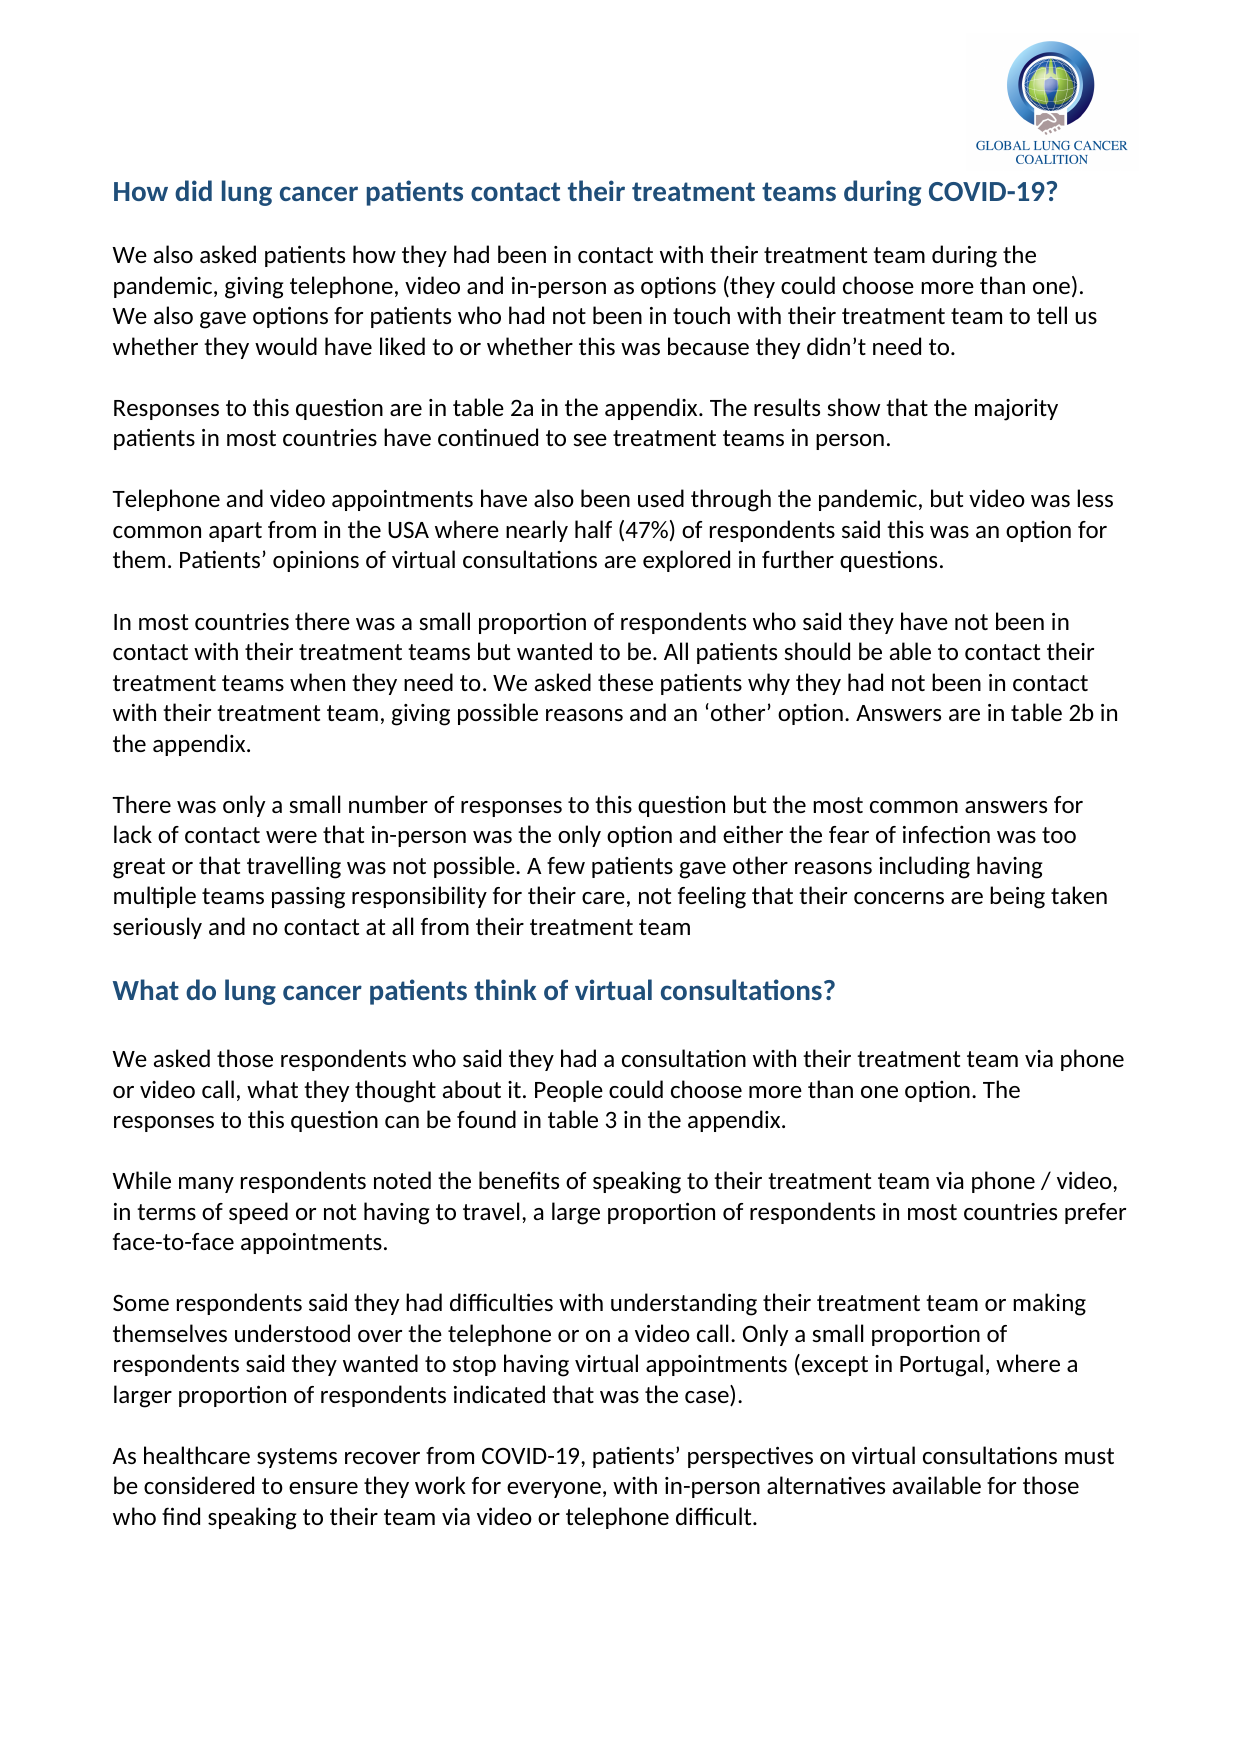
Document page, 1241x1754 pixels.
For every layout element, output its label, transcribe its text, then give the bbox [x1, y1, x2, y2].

text Responses to this question are in table 2a in the appendix. The results show that the majority patients in most countries have continued to see treatment teams in person. [112, 392, 1128, 453]
text As healthcare systems recover from COVID-19, patients’ perspectives on virtual consultations must be considered to ensure they work for everyone, with in-person alternatives available for those who find speaking to their team via video or telephone difficult. [112, 1440, 1128, 1532]
text In most countries there was a small proportion of respondents who said they have not been in contact with their treatment teams but wanted to be. All patients should be able to contact their treatment teams when they need to. We asked these patients why they had not been in contact with their treatment team, giving possible reasons and an ‘other’ option. Answers are in table 2b in the appendix. [112, 606, 1128, 758]
text Telephone and video appointments have also been used through the pandemic, but video was less common apart from in the USA where nearly half (47%) of respondents said this was an option for them. Patients’ opinions of virtual consultations are explored in further questions. [112, 484, 1128, 575]
subtitle How did lung cancer patients contact their treatment teams during COVID-19? [112, 173, 1128, 209]
subtitle What do lung cancer patients think of virtual consultations? [112, 972, 1128, 1008]
text There was only a small number of responses to this question but the most common answers for lack of contact were that in-person was the only option and either the fear of infection was too great or that travelling was not possible. A few patients gave other reasons including having multiple teams passing responsibility for their care, not feeling that their concerns are being taken seriously and no contact at all from their treatment team [112, 789, 1128, 941]
picture [965, 33, 1140, 171]
text We asked those respondents who said they had a consultation with their treatment team via phone or video call, what they thought about it. People could choose more than one option. The responses to this question can be found in table 3 in the appendix. [112, 1043, 1128, 1135]
text Some respondents said they had difficulties with understanding their treatment team or making themselves understood over the telephone or on a video call. Only a small proportion of respondents said they wanted to stop having virtual appointments (except in Portugal, where a larger proportion of respondents indicated that was the case). [112, 1287, 1128, 1409]
text While many respondents noted the benefits of speaking to their treatment team via phone / video, in terms of speed or not having to travel, a large proportion of respondents in most countries prefer face-to-face appointments. [112, 1165, 1128, 1257]
text We also asked patients how they had been in contact with their treatment team during the pandemic, giving telephone, video and in-person as options (they could choose more than one). We also gave options for patients who had not been in touch with their treatment team to tell us whether they would have liked to or whether this was because they didn’t need to. [112, 239, 1128, 362]
